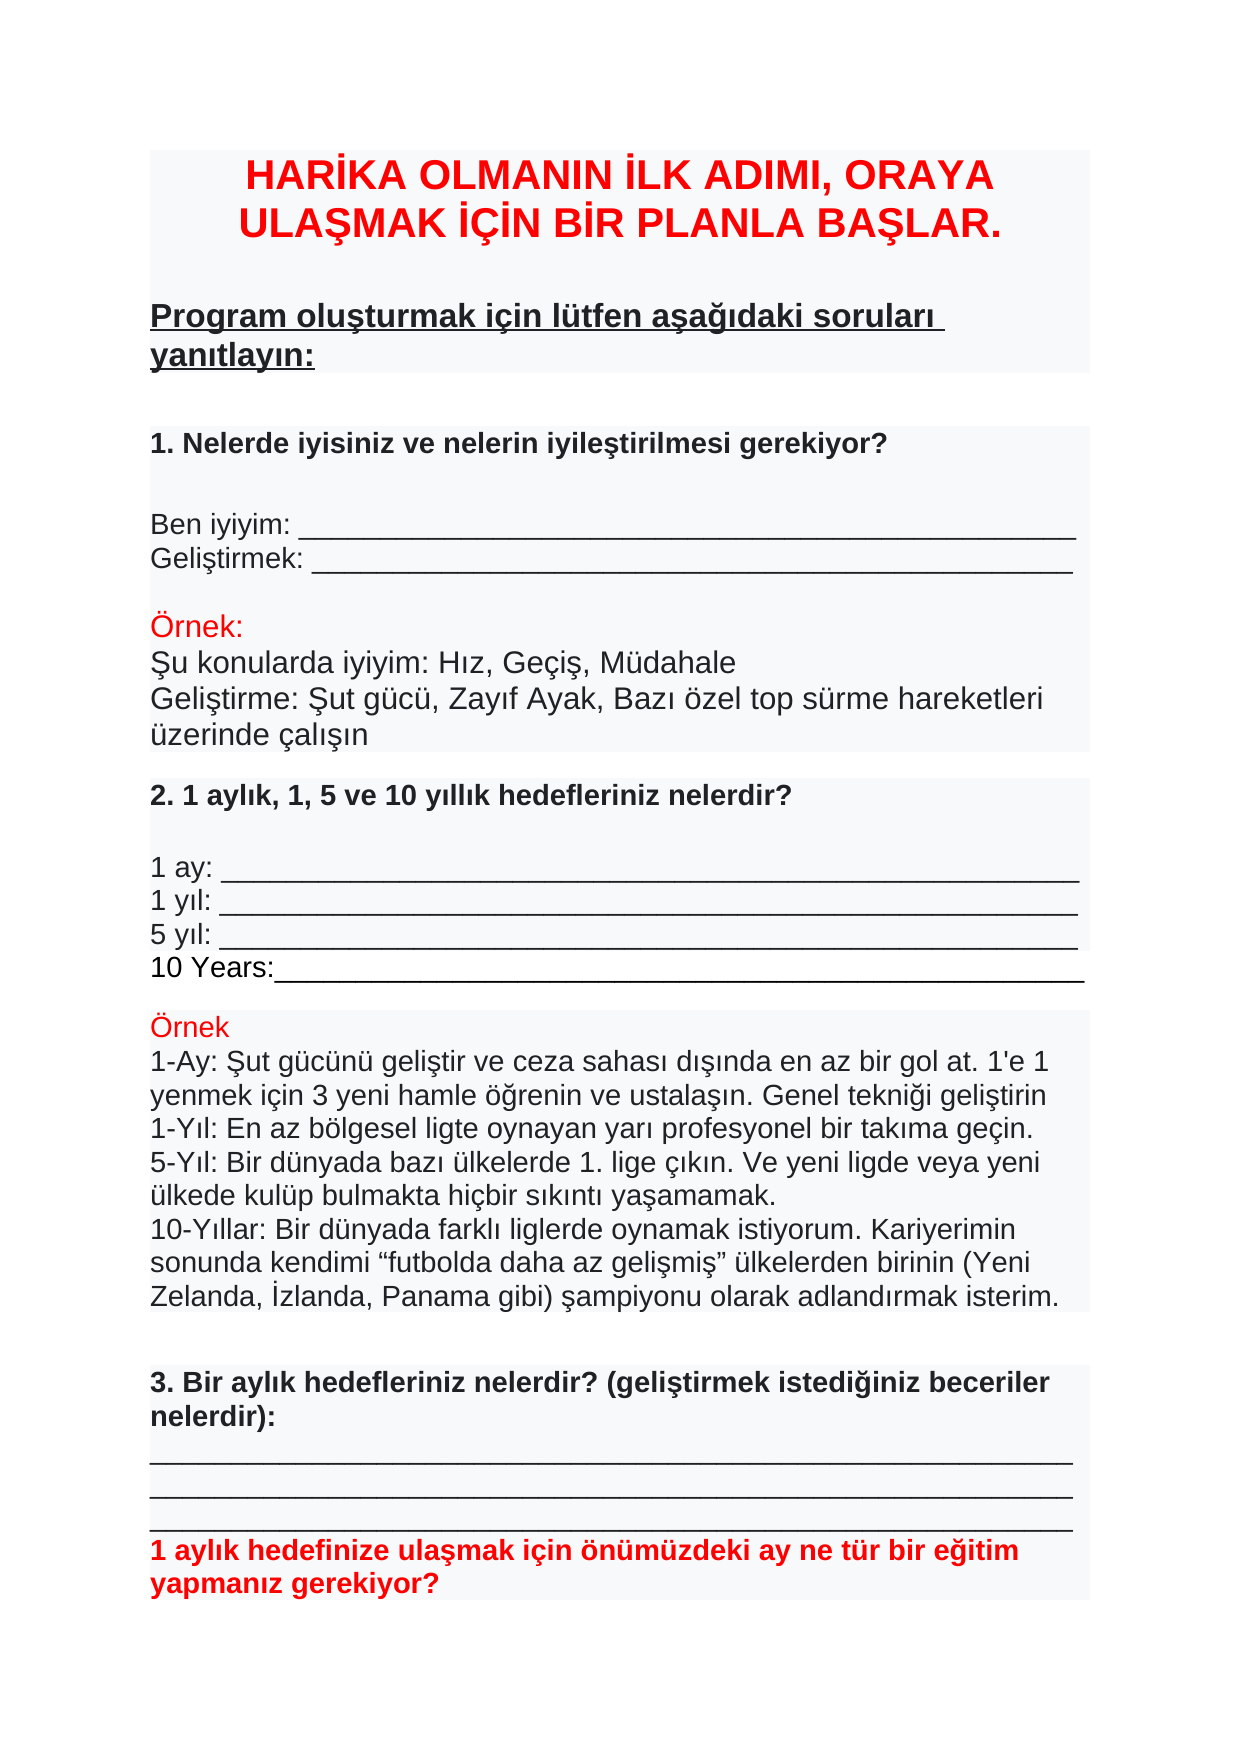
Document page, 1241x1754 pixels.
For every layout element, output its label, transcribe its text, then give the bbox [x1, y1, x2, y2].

text Geliştirmek: _______________________________________________ [150, 541, 1090, 574]
text 1. Nelerde iyisiniz ve nelerin iyileştirilmesi gerekiyor? [150, 426, 1090, 459]
text 1 yıl: _____________________________________________________ [150, 883, 1090, 917]
text Geliştirme: Şut gücü, Zayıf Ayak, Bazı özel top sürme hareketleri üzerinde çalışın [150, 680, 1090, 752]
text 1-Ay: Şut gücünü geliştir ve ceza sahası dışında en az bir gol at. 1'e 1 yenmek için 3 yeni hamle öğrenin ve ustalaşın. Genel tekniği geliştirin [150, 1044, 1090, 1111]
text 1 ay: _____________________________________________________ [150, 850, 1090, 883]
text 10-Yıllar: Bir dünyada farklı liglerde oynamak istiyorum. Kariyerimin sonunda kendimi “futbolda daha az gelişmiş” ülkelerden birinin (Yeni Zelanda, İzlanda, Panama gibi) şampiyonu olarak adlandırmak isterim. [150, 1212, 1090, 1312]
text __________________________________________________________________________________________________________________ [150, 1432, 1090, 1499]
text 2. 1 aylık, 1, 5 ve 10 yıllık hedefleriniz nelerdir? [150, 778, 1090, 811]
text Örnek [150, 1010, 1090, 1044]
text Program oluşturmak için lütfen aşağıdaki soruları yanıtlayın: [150, 296, 1090, 373]
text Örnek: [150, 608, 1090, 644]
text Şu konularda iyiyim: Hız, Geçiş, Müdahale [150, 644, 1090, 680]
text 5-Yıl: Bir dünyada bazı ülkelerde 1. lige çıkın. Ve yeni ligde veya yeni ülkede kulüp bulmakta hiçbir sıkıntı yaşamamak. [150, 1144, 1090, 1212]
text 5 yıl: _____________________________________________________ [150, 917, 1090, 951]
text 3. Bir aylık hedefleriniz nelerdir? (geliştirmek istediğiniz beceriler nelerdir): [150, 1365, 1090, 1432]
text 1-Yıl: En az bölgesel ligte oynayan yarı profesyonel bir takıma geçin. [150, 1111, 1090, 1144]
text 1 aylık hedefinize ulaşmak için önümüzdeki ay ne tür bir eğitim yapmanız gerekiyor? [150, 1533, 1090, 1600]
text _________________________________________________________ [150, 1499, 1090, 1533]
text HARİKA OLMANIN İLK ADIMI, ORAYA ULAŞMAK İÇİN BİR PLANLA BAŞLAR. [150, 150, 1090, 246]
text Ben iyiyim: ________________________________________________ [150, 507, 1090, 541]
